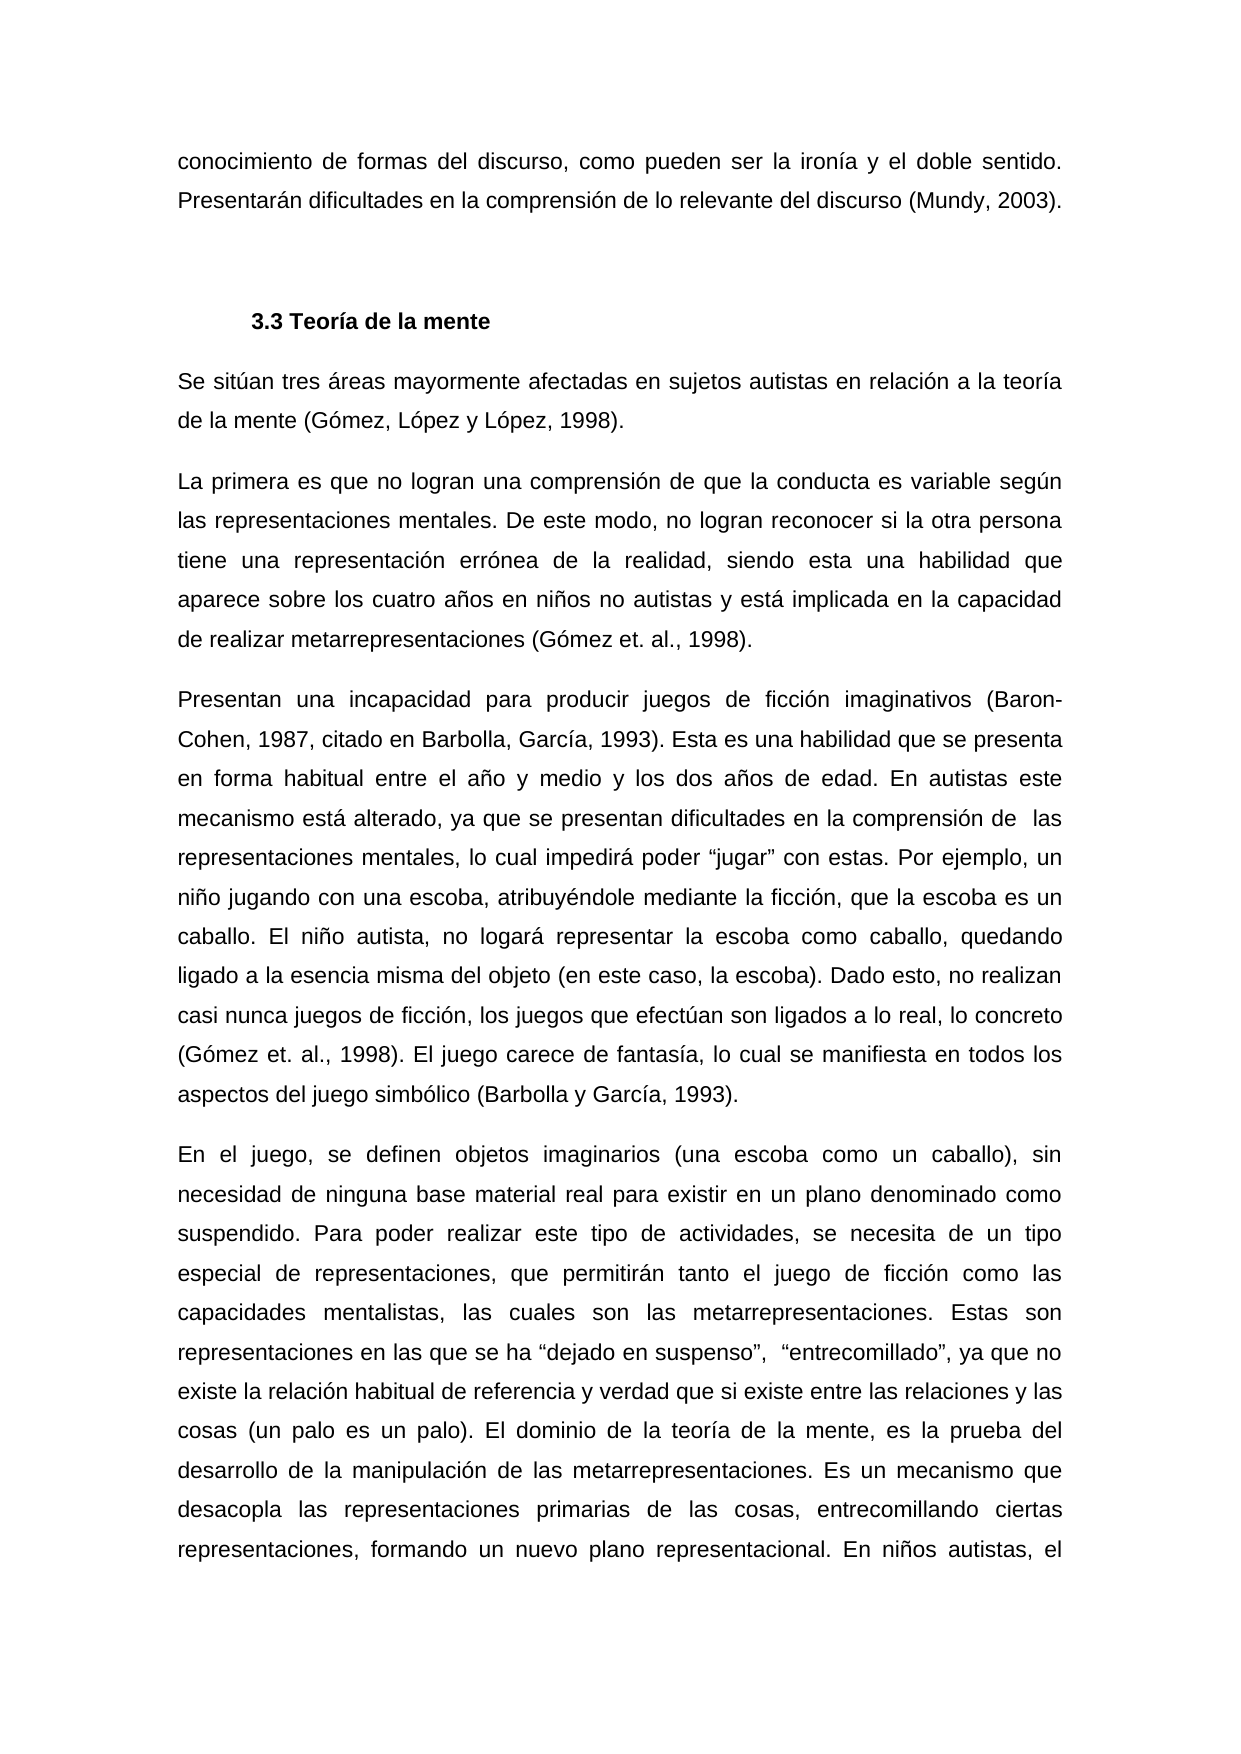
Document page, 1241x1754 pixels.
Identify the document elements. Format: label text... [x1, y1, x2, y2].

text 3.3 Teoría de la mente [177, 308, 1063, 334]
text Presentan una incapacidad para producir juegos de ficción imaginativos (Baron-Cohen, 1987, citado en Barbolla, García, 1993). Esta es una habilidad que se presenta en forma habitual entre el año y medio y los dos años de edad. En autistas este mecanismo está alterado, ya que se presentan dificultades en la comprensión de las representaciones mentales, lo cual impedirá poder “jugar” con estas. Por ejemplo, un niño jugando con una escoba, atribuyéndole mediante la ficción, que la escoba es un caballo. El niño autista, no logará representar la escoba como caballo, quedando ligado a la esencia misma del objeto (en este caso, la escoba). Dado esto, no realizan casi nunca juegos de ficción, los juegos que efectúan son ligados a lo real, lo concreto (Gómez et. al., 1998). El juego carece de fantasía, lo cual se manifiesta en todos los aspectos del juego simbólico (Barbolla y García, 1993). [177, 686, 1063, 1107]
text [177, 1141, 1063, 1562]
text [177, 148, 1063, 213]
text La primera es que no logran una comprensión de que la conducta es variable según las representaciones mentales. De este modo, no logran reconocer si la otra persona tiene una representación errónea de la realidad, siendo esta una habilidad que aparece sobre los cuatro años en niños no autistas y está implicada en la capacidad de realizar metarrepresentaciones (Gómez et. al., 1998). [177, 468, 1063, 652]
text Se sitúan tres áreas mayormente afectadas en sujetos autistas en relación a la teoría de la mente (Gómez, López y López, 1998). [177, 368, 1063, 434]
